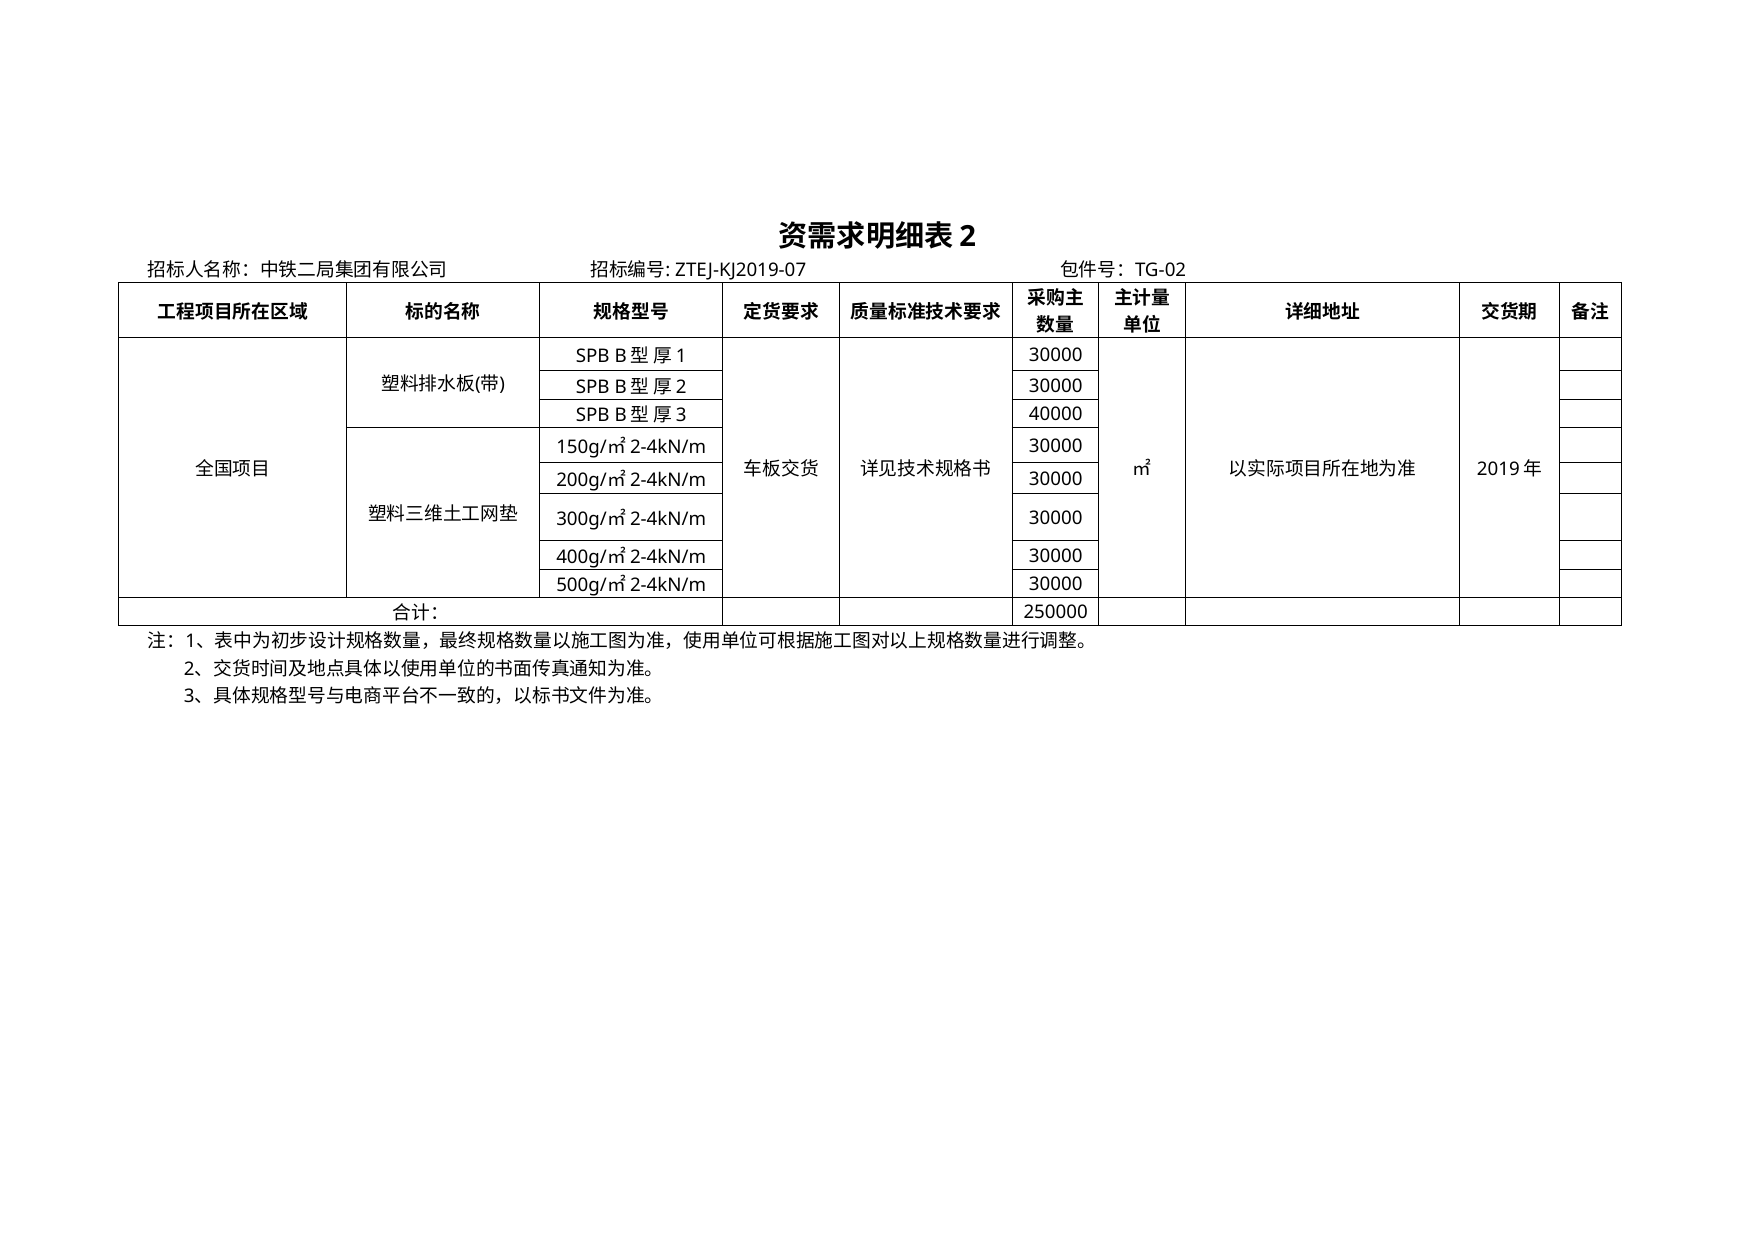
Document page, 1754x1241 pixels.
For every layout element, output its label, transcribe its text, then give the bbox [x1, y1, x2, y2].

text 注：1、表中为初步设计规格数量，最终规格数量以施工图为准，使用单位可根据施工图对以上规格数量进行调整。 [118, 626, 1636, 653]
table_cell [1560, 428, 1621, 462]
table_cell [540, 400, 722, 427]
text 3、具体规格型号与电商平台不一致的，以标书文件为准。 [118, 680, 1636, 708]
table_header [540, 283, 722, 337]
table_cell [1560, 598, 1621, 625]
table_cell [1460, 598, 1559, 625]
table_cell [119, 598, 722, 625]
text 招标人名称：中铁二局集团有限公司 招标编号: ZTEJ-KJ2019-07 包件号：TG-02 [147, 255, 1636, 282]
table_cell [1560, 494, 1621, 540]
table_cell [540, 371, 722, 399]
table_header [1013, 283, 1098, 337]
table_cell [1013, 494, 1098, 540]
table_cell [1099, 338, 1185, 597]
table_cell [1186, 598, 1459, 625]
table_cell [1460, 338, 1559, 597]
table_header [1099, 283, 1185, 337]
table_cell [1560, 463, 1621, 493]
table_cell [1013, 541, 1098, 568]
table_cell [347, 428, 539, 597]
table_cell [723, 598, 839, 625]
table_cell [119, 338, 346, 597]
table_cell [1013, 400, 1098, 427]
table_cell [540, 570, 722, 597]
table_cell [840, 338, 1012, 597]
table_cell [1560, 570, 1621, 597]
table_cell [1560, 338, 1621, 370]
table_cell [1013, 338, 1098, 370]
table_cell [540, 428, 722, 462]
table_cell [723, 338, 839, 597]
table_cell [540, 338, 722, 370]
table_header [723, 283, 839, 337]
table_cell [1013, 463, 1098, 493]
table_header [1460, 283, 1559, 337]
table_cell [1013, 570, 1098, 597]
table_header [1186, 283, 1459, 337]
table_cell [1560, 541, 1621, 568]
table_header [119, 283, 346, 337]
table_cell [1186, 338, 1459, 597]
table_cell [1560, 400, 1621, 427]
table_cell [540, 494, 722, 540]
text 2、交货时间及地点具体以使用单位的书面传真通知为准。 [118, 653, 1636, 680]
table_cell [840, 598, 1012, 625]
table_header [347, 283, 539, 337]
text 资需求明细表2 [118, 212, 1636, 255]
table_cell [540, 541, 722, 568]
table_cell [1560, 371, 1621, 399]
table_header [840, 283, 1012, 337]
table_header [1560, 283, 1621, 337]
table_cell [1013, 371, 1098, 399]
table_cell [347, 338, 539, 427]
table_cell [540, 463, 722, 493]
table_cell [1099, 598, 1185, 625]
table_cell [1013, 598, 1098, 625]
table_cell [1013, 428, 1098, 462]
